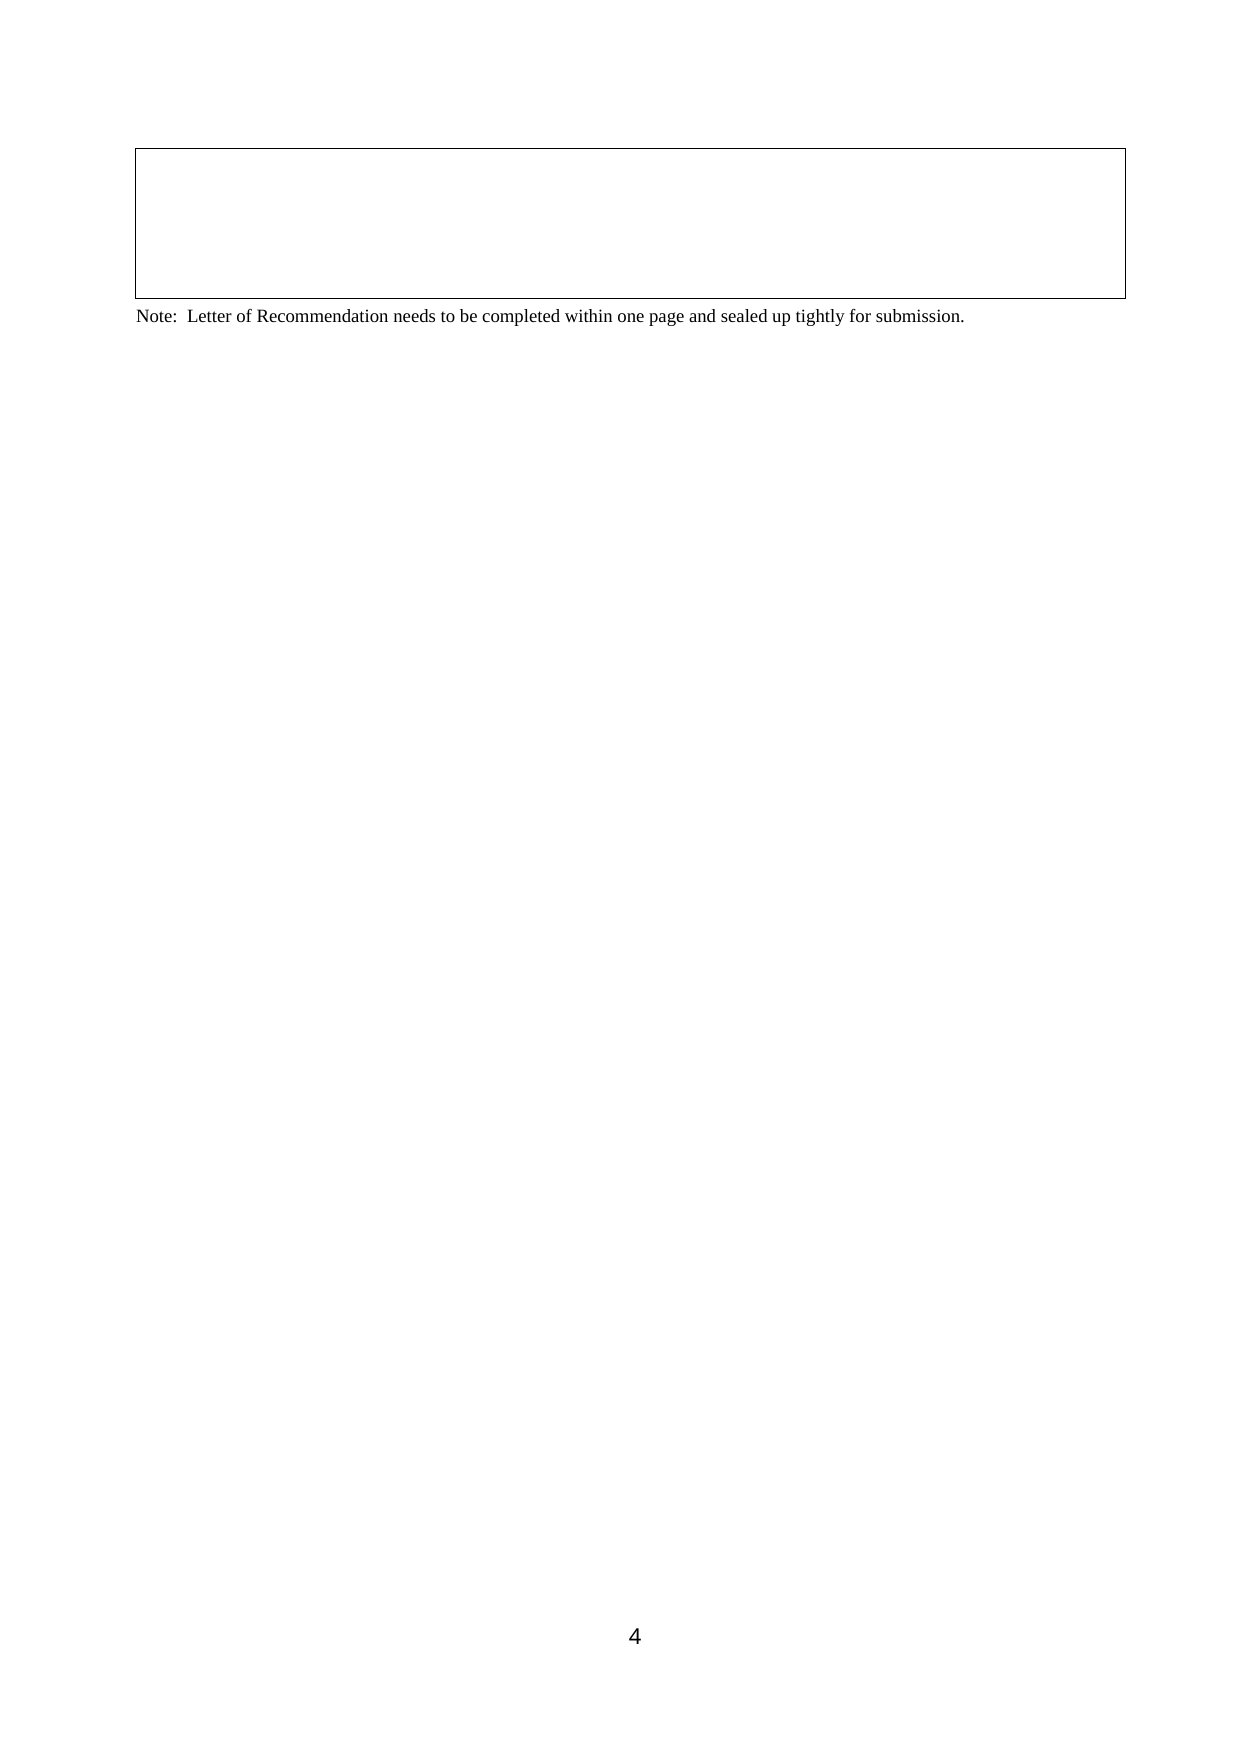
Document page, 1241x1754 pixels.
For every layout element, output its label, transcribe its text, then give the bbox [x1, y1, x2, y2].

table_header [136, 149, 1125, 298]
text Note: Letter of Recommendation needs to be completed within one page and sealed up tightly for submission. [136, 299, 1134, 332]
